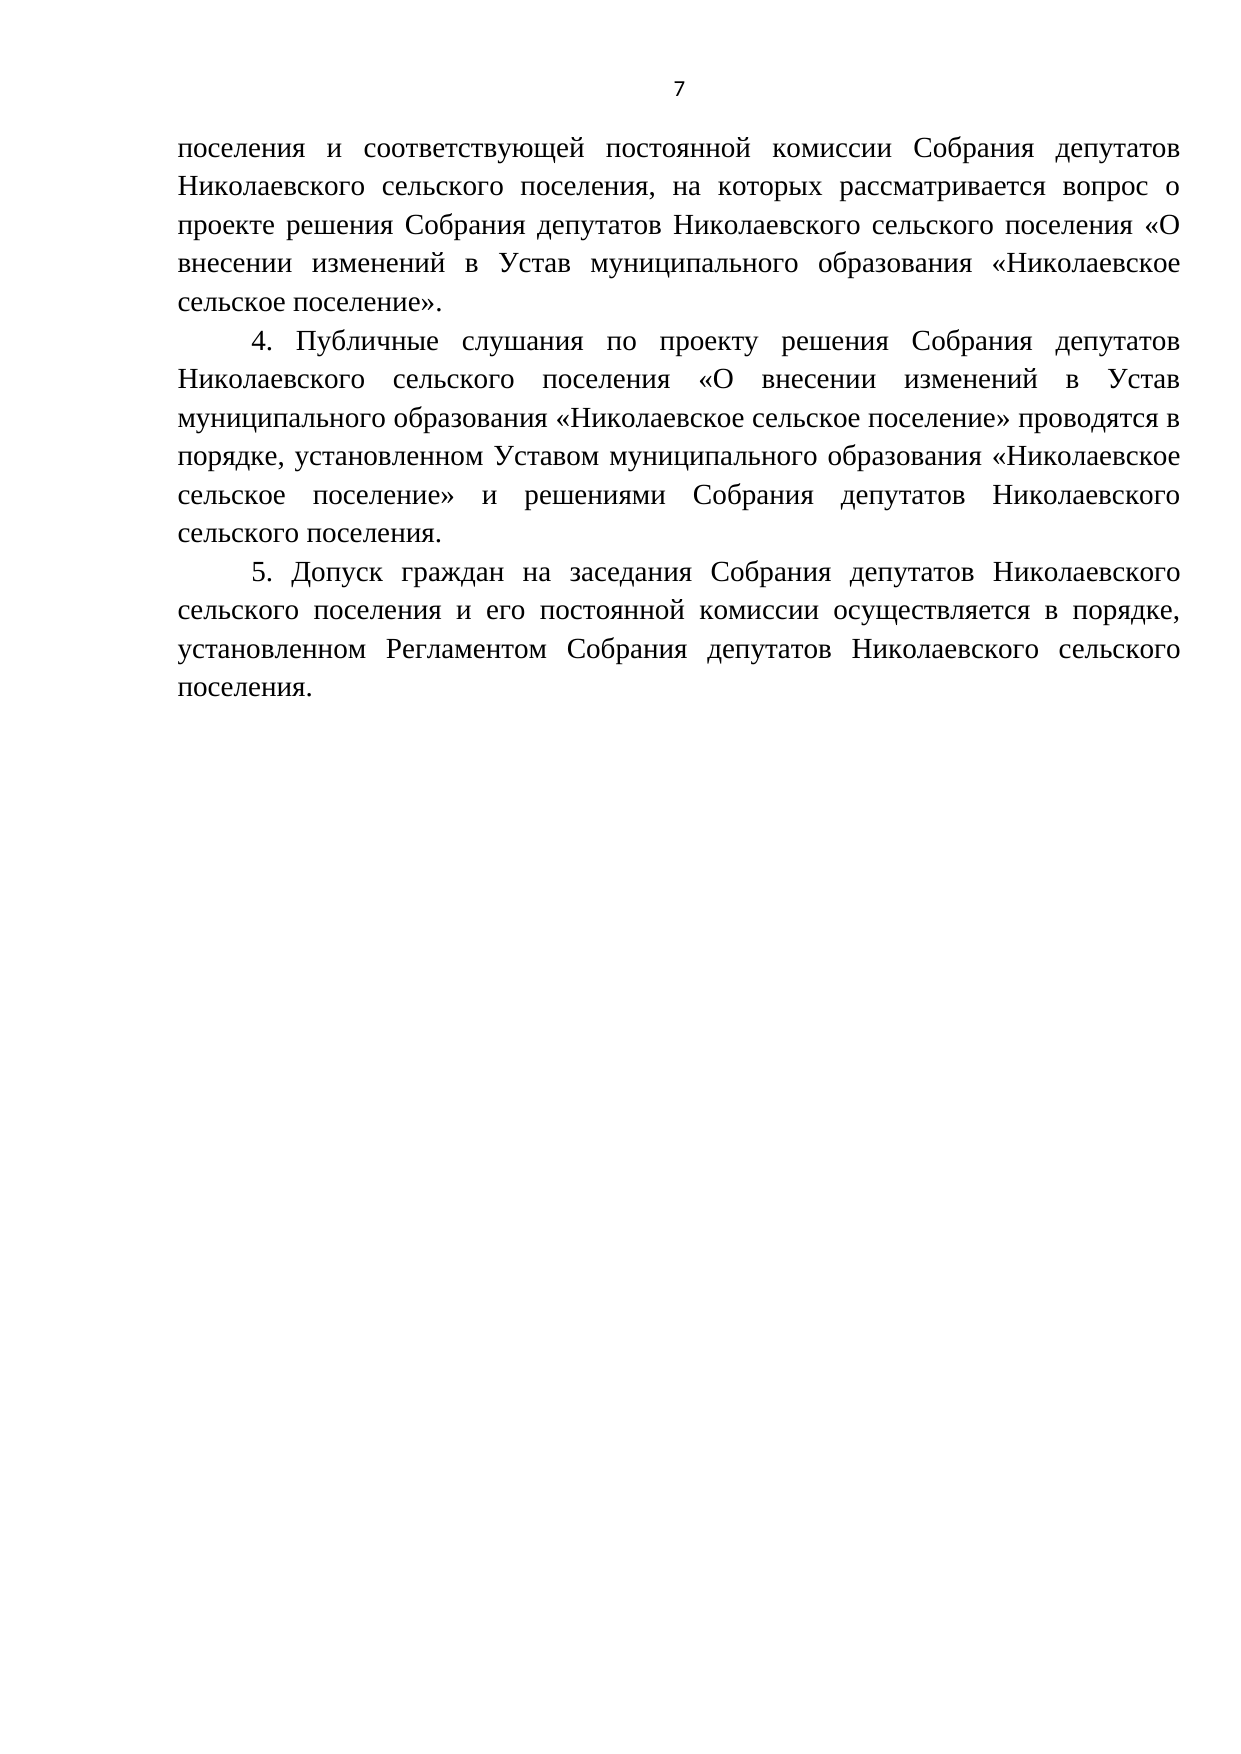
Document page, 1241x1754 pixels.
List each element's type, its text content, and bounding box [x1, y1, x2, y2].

text 5. Допуск граждан на заседания Собрания депутатов Николаевского сельского поселения и его постоянной комиссии осуществляется в порядке, установленном Регламентом Собрания депутатов Николаевского сельского поселения. [177, 554, 1181, 703]
text 4. Публичные слушания по проекту решения Собрания депутатов Николаевского сельского поселения «О внесении изменений в Устав муниципального образования «Николаевское сельское поселение» проводятся в порядке, установленном Уставом муниципального образования «Николаевское сельское поселение» и решениями Собрания депутатов Николаевского сельского поселения. [177, 323, 1181, 549]
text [177, 130, 1181, 318]
